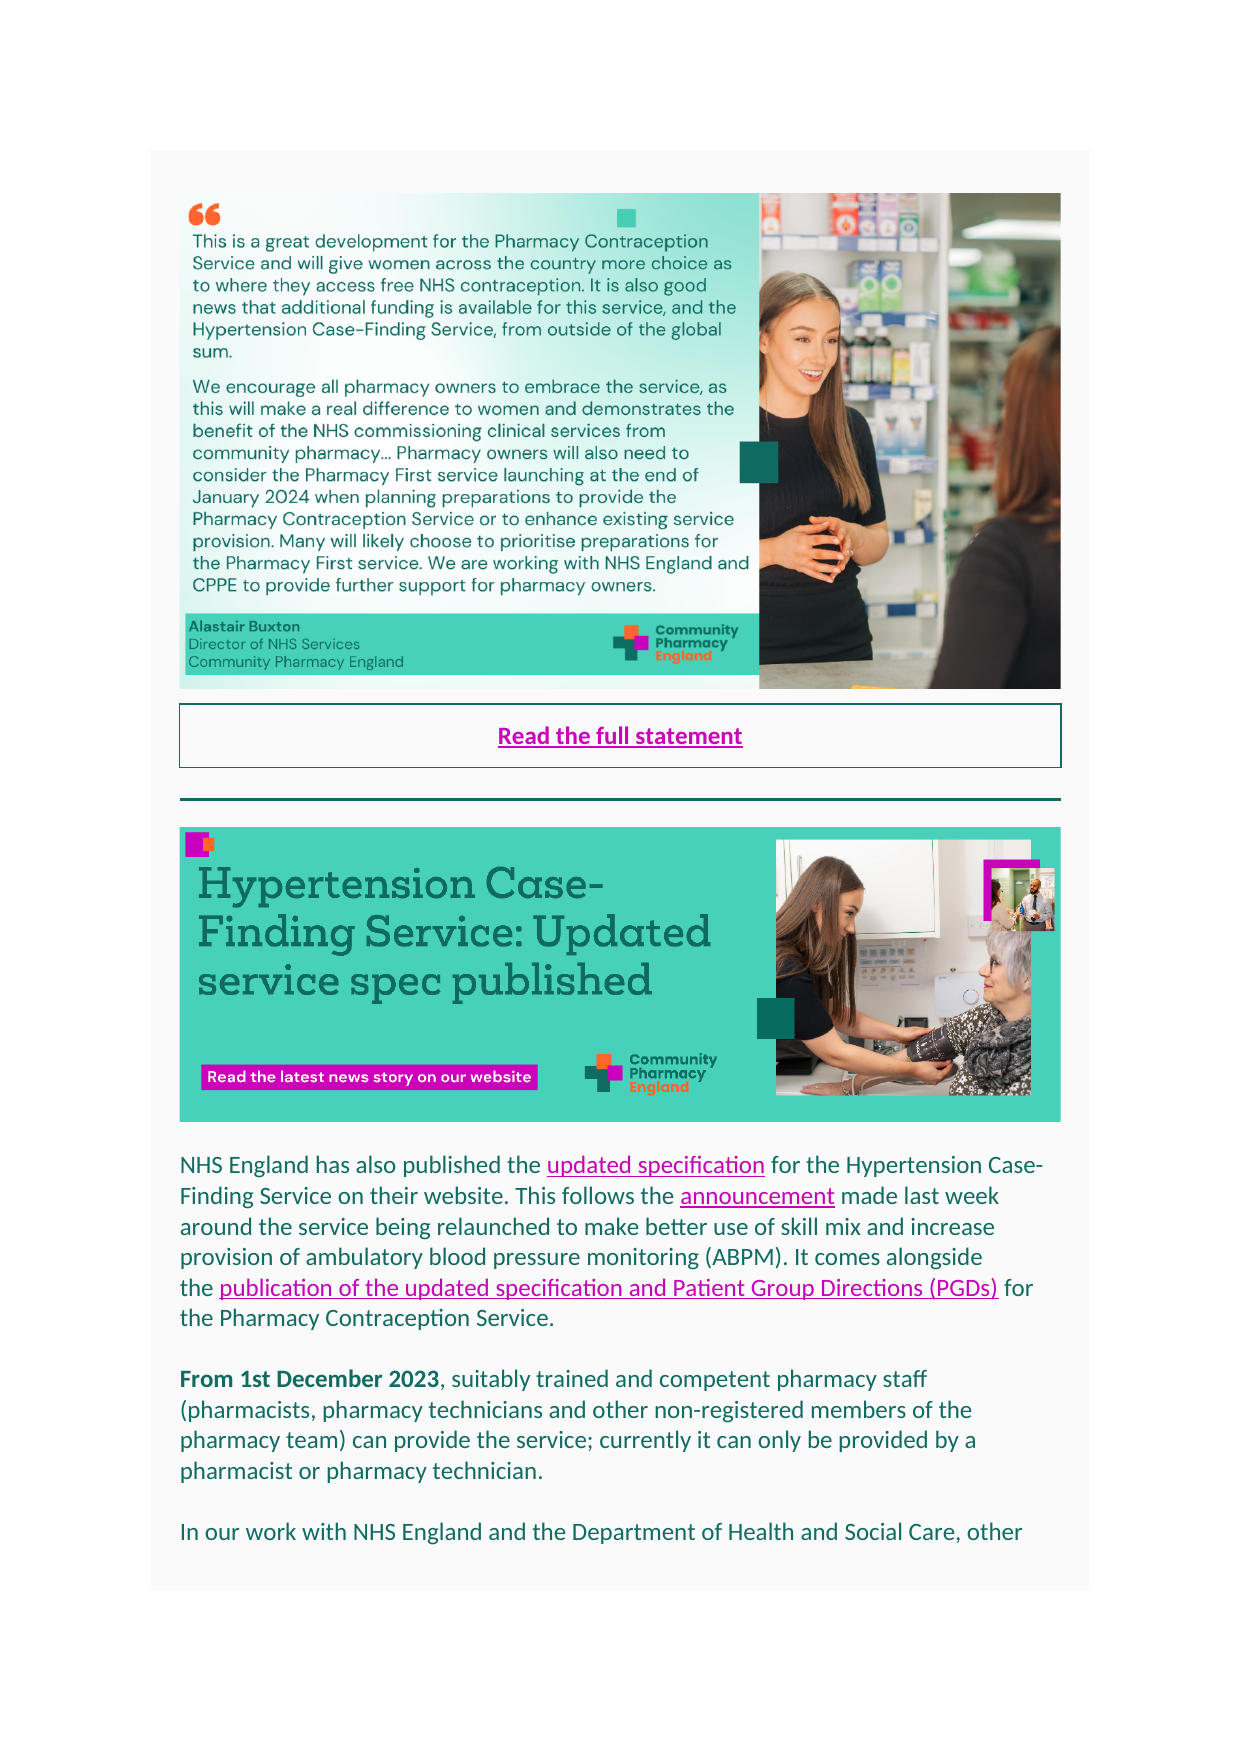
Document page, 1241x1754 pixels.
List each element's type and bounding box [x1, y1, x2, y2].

picture [179, 193, 1061, 689]
picture [179, 827, 1061, 1122]
table_header [150, 150, 1090, 1590]
